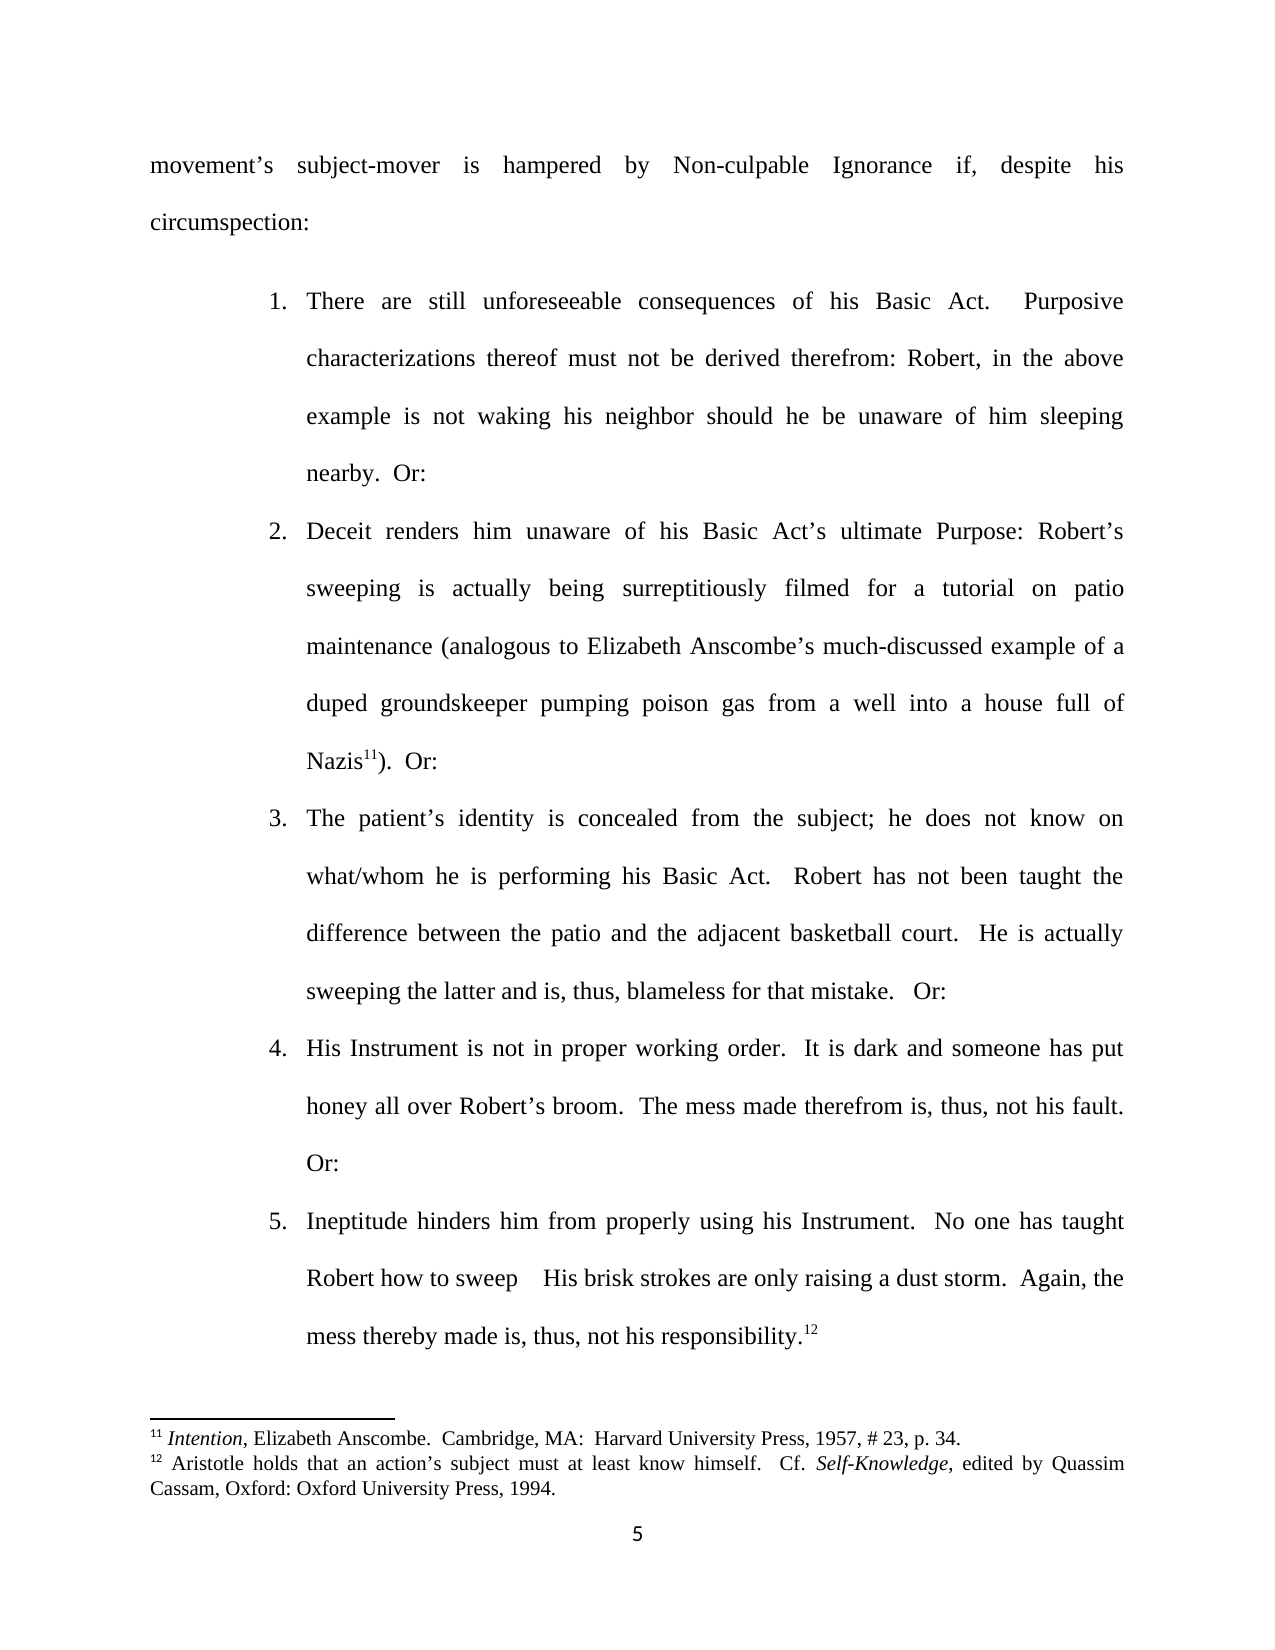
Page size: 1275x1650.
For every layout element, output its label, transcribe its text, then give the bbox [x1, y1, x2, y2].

list There are still unforeseeable consequences of his Basic Act. Purposive characterizations thereof must not be derived therefrom: Robert, in the above example is not waking his neighbor should he be unaware of him sleeping nearby. Or: [269, 286, 1125, 487]
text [150, 150, 1125, 236]
list The patient’s identity is concealed from the subject; he does not know on what/whom he is performing his Basic Act. Robert has not been taught the difference between the patio and the adjacent basketball court. He is actually sweeping the latter and is, thus, blameless for that mistake. Or: [269, 803, 1125, 1004]
list His Instrument is not in proper working order. It is dark and someone has put honey all over Robert’s broom. The mess made therefrom is, thus, not his fault. Or: [269, 1033, 1125, 1177]
list Deceit renders him unaware of his Basic Act’s ultimate Purpose: Robert’s sweeping is actually being surreptitiously filmed for a tutorial on patio maintenance (analogous to Elizabeth Anscombe’s much-discussed example of a duped groundskeeper pumping poison gas from a well into a house full of Nazis). Or: [269, 516, 1125, 774]
list Ineptitude hinders him from properly using his Instrument. No one has taught Robert how to sweep His brisk strokes are only raising a dust storm. Again, the mess thereby made is, thus, not his responsibility. [269, 1206, 1125, 1349]
